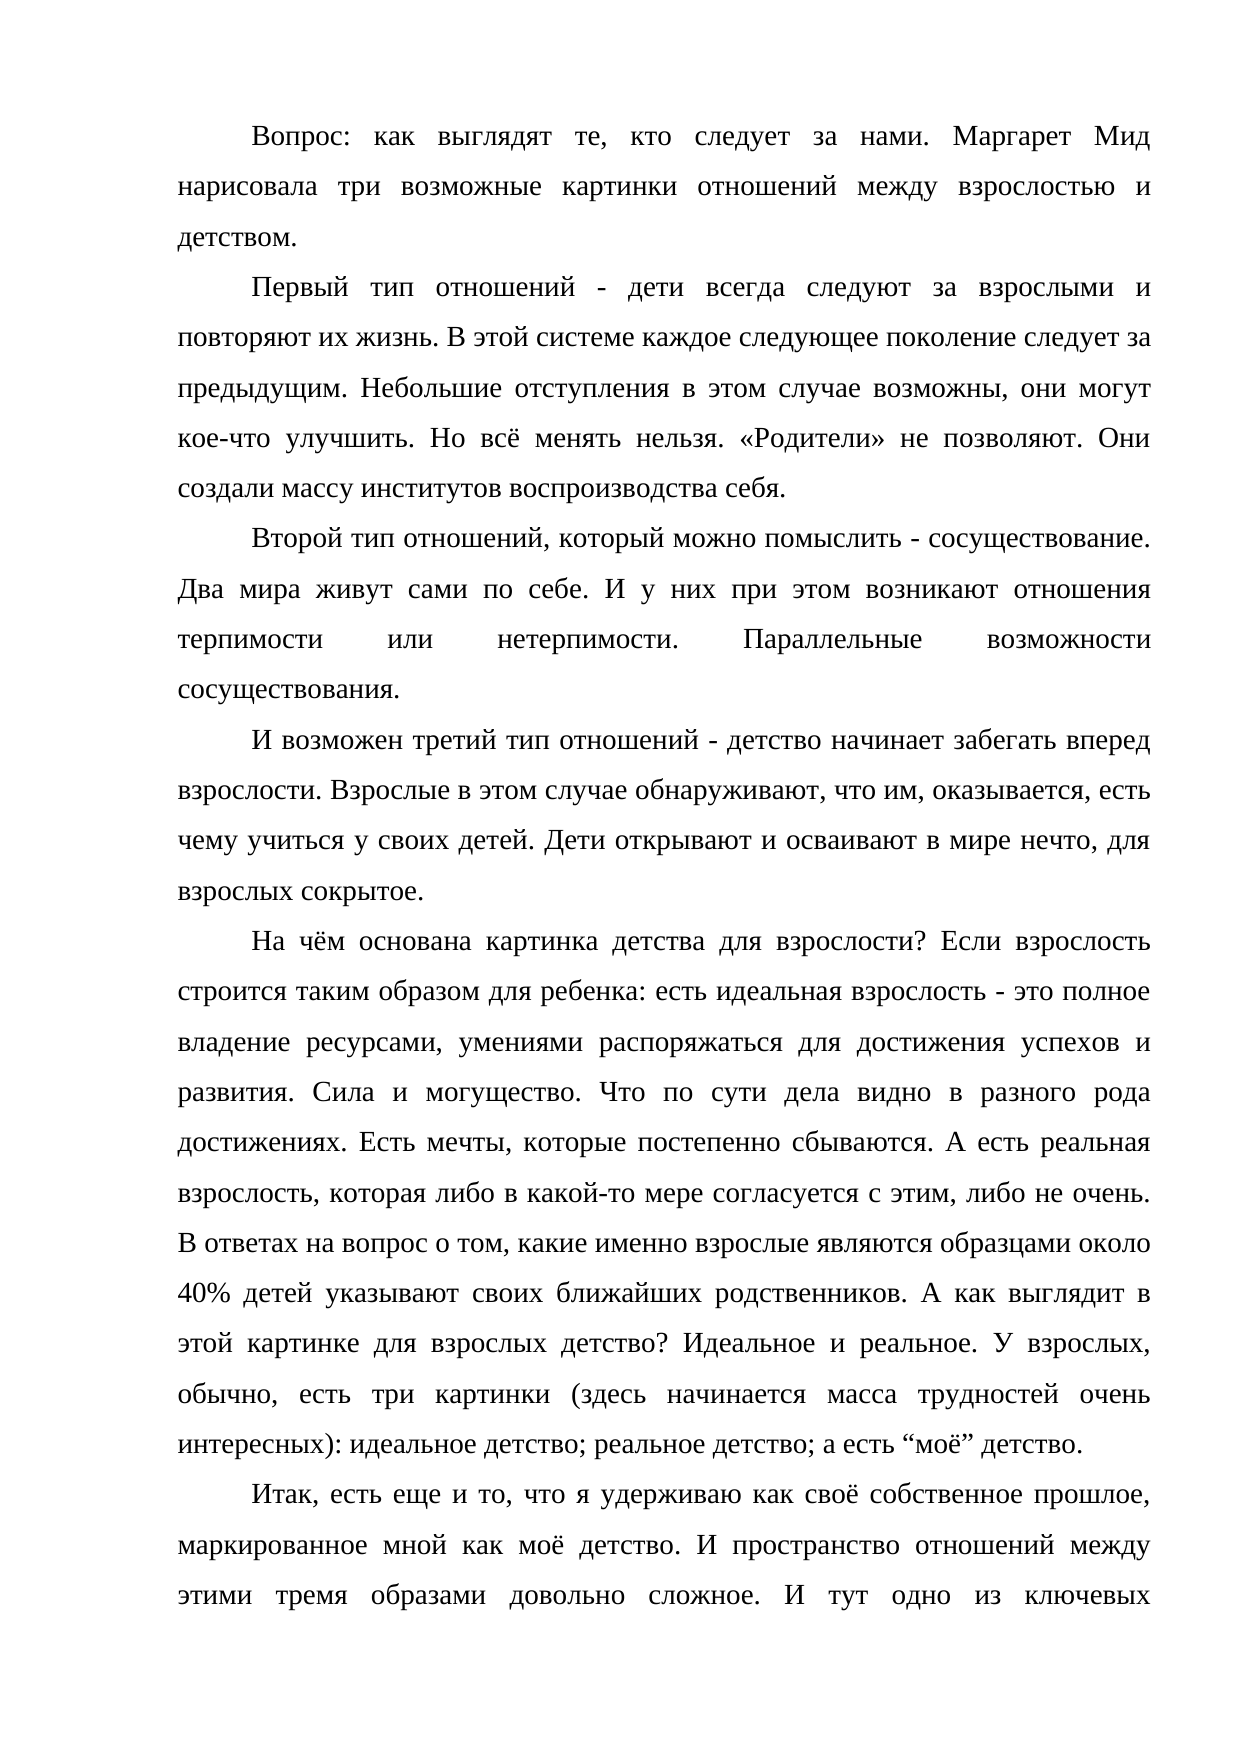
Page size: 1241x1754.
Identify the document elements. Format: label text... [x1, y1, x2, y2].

text И возможен третий тип отношений - детство начинает забегать вперед взрослости. Взрослые в этом случае обнаруживают, что им, оказывается, есть чему учиться у своих детей. Дети открывают и осваивают в мире нечто, для взрослых сокрытое. [177, 722, 1152, 906]
text Вопрос: как выглядят те, кто следует за нами. Маргарет Мид нарисовала три возможные картинки отношений между взрослостью и детством. [177, 118, 1152, 252]
text На чём основана картинка детства для взрослости? Если взрослость строится таким образом для ребенка: есть идеальная взрослость - это полное владение ресурсами, умениями распоряжаться для достижения успехов и развития. Сила и могущество. Что по сути дела видно в разного рода достижениях. Есть мечты, которые постепенно сбываются. А есть реальная взрослость, которая либо в какой-то мере согласуется с этим, либо не очень. В ответах на вопрос о том, какие именно взрослые являются образцами около 40% детей указывают своих ближайших родственников. А как выглядит в этой картинке для взрослых детство? Идеальное и реальное. У взрослых, обычно, есть три картинки (здесь начинается масса трудностей очень интересных): идеальное детство; реальное детство; а есть “моё” детство. [177, 923, 1152, 1460]
text Первый тип отношений - дети всегда следуют за взрослыми и повторяют их жизнь. В этой системе каждое следующее поколение следует за предыдущим. Небольшие отступления в этом случае возможны, они могут кое-что улучшить. Но всё менять нельзя. «Родители» не позволяют. Они создали массу институтов воспроизводства себя. [177, 269, 1152, 504]
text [177, 1477, 1152, 1611]
text Второй тип отношений, который можно помыслить - сосуществование. Два мира живут сами по себе. И у них при этом возникают отношения терпимости или нетерпимости. Параллельные возможности сосуществования. [177, 521, 1152, 705]
